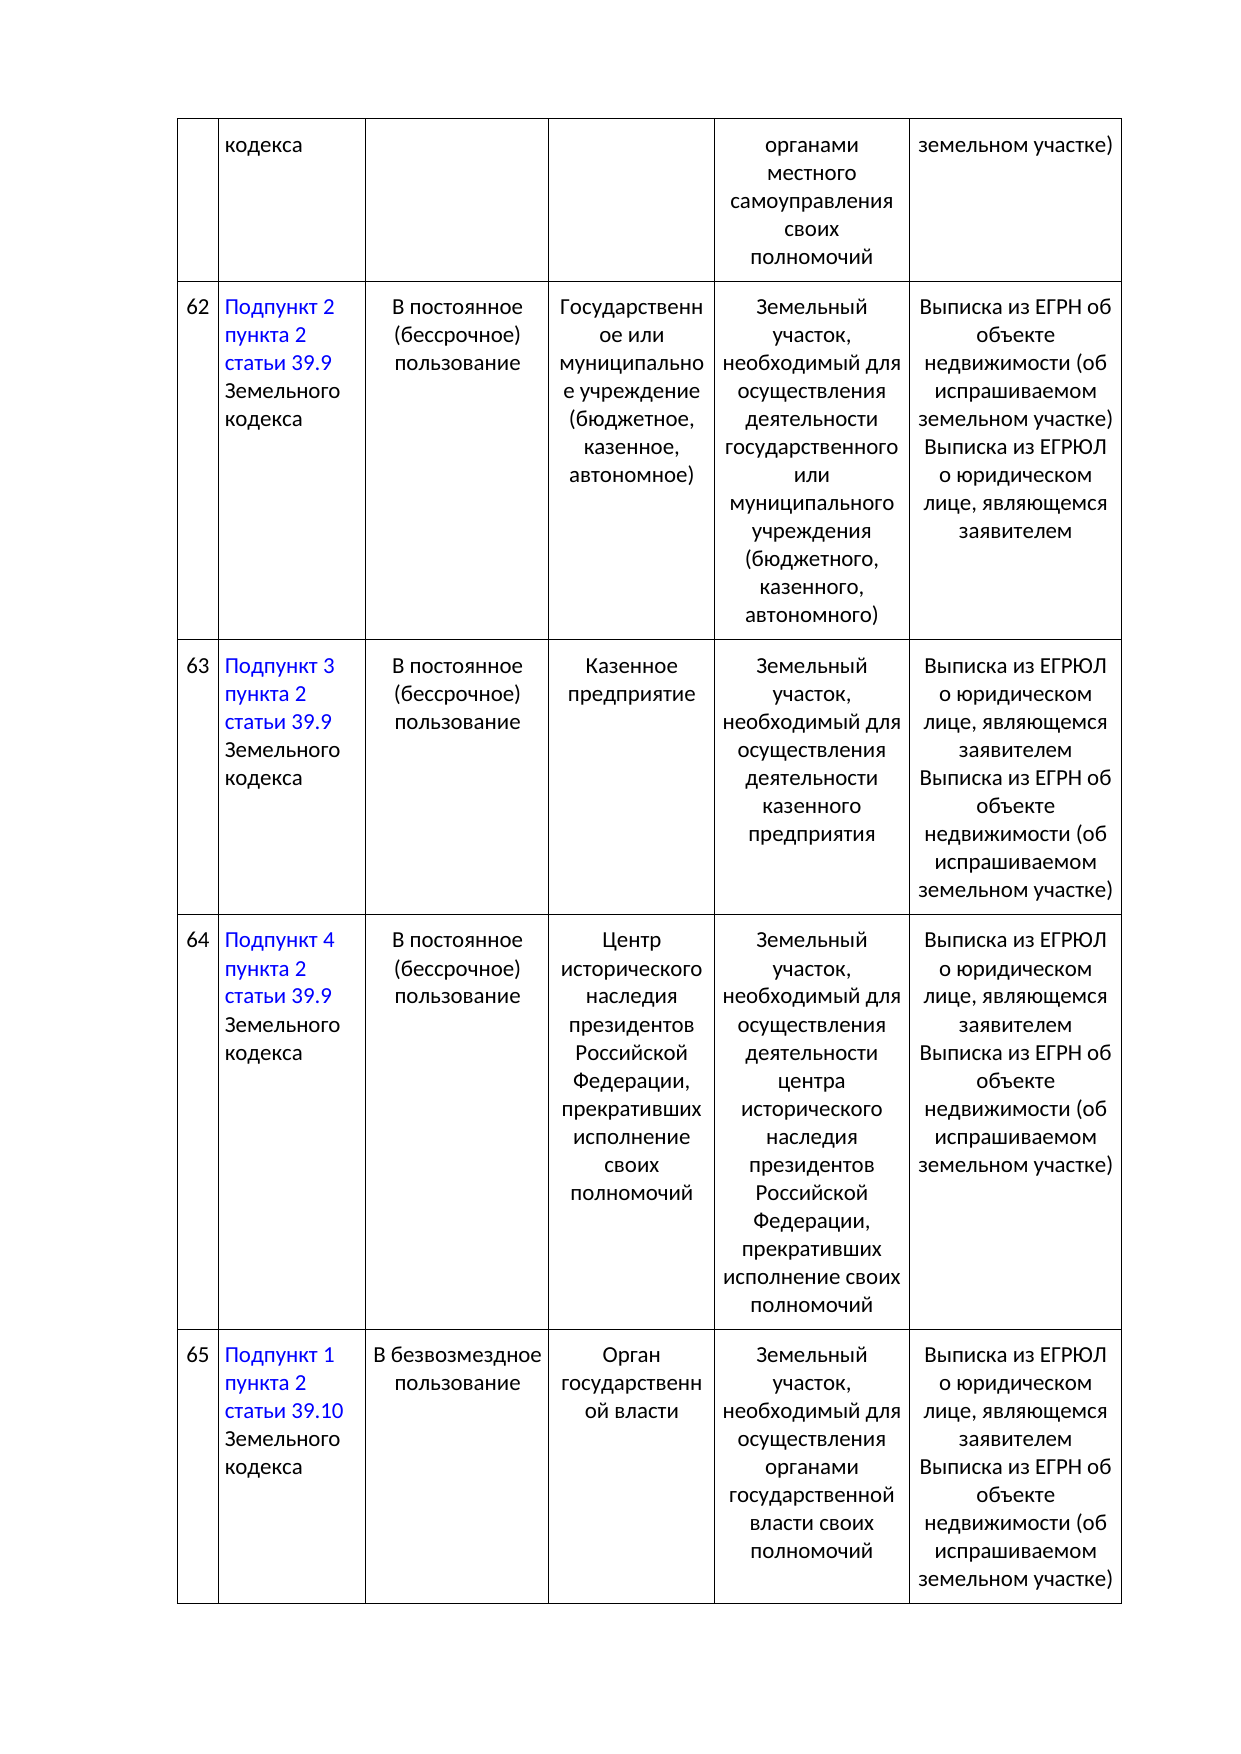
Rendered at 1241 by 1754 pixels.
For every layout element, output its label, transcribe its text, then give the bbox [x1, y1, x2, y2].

table_cell В постоянное (бессрочное) пользование [366, 640, 548, 914]
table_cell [219, 1330, 365, 1603]
table_cell Выписка из ЕГРЮЛ о юридическом лице, являющемся заявителем Выписка из ЕГРН об объекте недвижимости (об испрашиваемом земельном участке) [910, 640, 1121, 914]
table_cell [219, 119, 365, 281]
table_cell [366, 119, 548, 281]
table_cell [715, 119, 909, 281]
table_cell 64 [178, 915, 218, 1329]
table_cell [549, 119, 714, 281]
table_cell 62 [178, 282, 218, 639]
table_cell Земельный участок, необходимый для осуществления деятельности казенного предприятия [715, 640, 909, 914]
table_cell Подпункт 2 пункта 2 статьи 39.9 Земельного кодекса [219, 282, 365, 639]
table_cell Подпункт 4 пункта 2 статьи 39.9 Земельного кодекса [219, 915, 365, 1329]
table_cell 65 [178, 1330, 218, 1603]
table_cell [910, 119, 1121, 281]
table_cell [366, 1330, 548, 1603]
table_cell Земельный участок, необходимый для осуществления деятельности государственного или муниципального учреждения (бюджетного, казенного, автономного) [715, 282, 909, 639]
table_cell Земельный участок, необходимый для осуществления органами государственной власти своих полномочий [715, 1330, 909, 1603]
table_cell Орган государственной власти [549, 1330, 714, 1603]
table_cell В постоянное (бессрочное) пользование [366, 915, 548, 1329]
table_cell Выписка из ЕГРН об объекте недвижимости (об испрашиваемом земельном участке) Выписка из ЕГРЮЛ о юридическом лице, являющемся заявителем [910, 282, 1121, 639]
table_cell Подпункт 3 пункта 2 статьи 39.9 Земельного кодекса [219, 640, 365, 914]
table_cell 63 [178, 640, 218, 914]
table_cell Государственное или муниципальное учреждение (бюджетное, казенное, автономное) [549, 282, 714, 639]
table_cell Казенное предприятие [549, 640, 714, 914]
table_cell Выписка из ЕГРЮЛ о юридическом лице, являющемся заявителем Выписка из ЕГРН об объекте недвижимости (об испрашиваемом земельном участке) [910, 915, 1121, 1329]
table_cell 61 [178, 119, 218, 281]
table_cell Земельный участок, необходимый для осуществления деятельности центра исторического наследия президентов Российской Федерации, прекративших исполнение своих полномочий [715, 915, 909, 1329]
table_cell Центр исторического наследия президентов Российской Федерации, прекративших исполнение своих полномочий [549, 915, 714, 1329]
table_cell В постоянное (бессрочное) пользование [366, 282, 548, 639]
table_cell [910, 1330, 1121, 1603]
